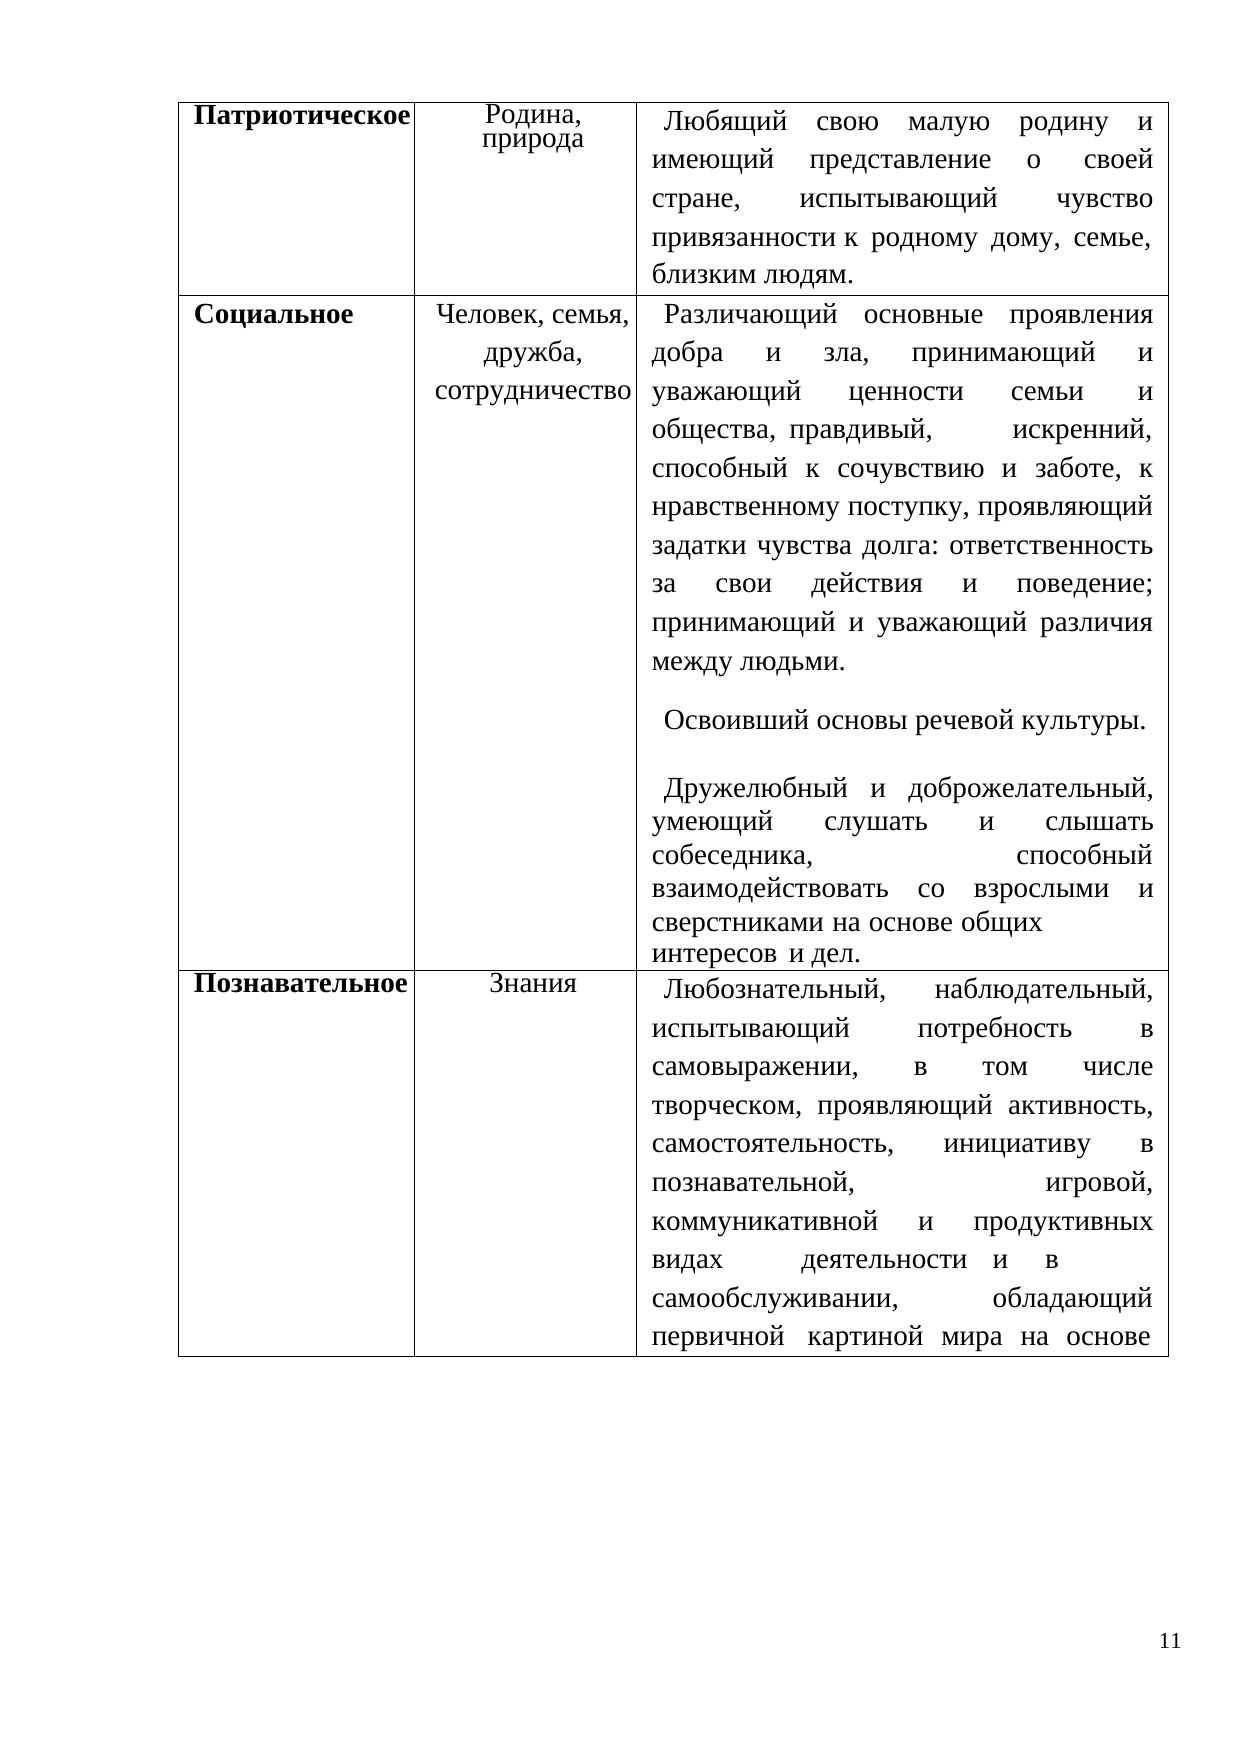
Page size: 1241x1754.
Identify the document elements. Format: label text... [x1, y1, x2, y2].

table_cell Патриотическое [179, 103, 414, 295]
table_cell Различающий основные проявления добра и зла, принимающий и уважающий ценности семьи и общества, правдивый, искренний, способный к сочувствию и заботе, к нравственному поступку, проявляющий задатки чувства долга: ответственность за свои действия и поведение; принимающий и уважающий различия между людьми. Освоивший основы речевой культуры. Дружелюбный и доброжелательный, умеющий слушать и слышать собеседника, способный взаимодействовать со взрослыми и сверстниками на основе общих интересов и дел. [637, 296, 1168, 970]
table_cell Знания [415, 971, 636, 1356]
table_cell Социальное [179, 296, 414, 970]
table_cell Любознательный, наблюдательный, испытывающий потребность в самовыражении, в том числе творческом, проявляющий активность, самостоятельность, инициативу в познавательной, игровой, коммуникативной и продуктивных видах деятельности и в самообслуживании, обладающий первичной картиной мира на основе [637, 971, 1168, 1356]
table_cell Любящий свою малую родину и имеющий представление о своей стране, испытывающий чувство привязанности к родному дому, семье, близким людям. [637, 103, 1168, 295]
table_cell Человек, семья, дружба, сотрудничество [415, 296, 636, 970]
table_cell Познавательное [179, 971, 414, 1356]
table_cell Родина, природа [415, 103, 636, 295]
